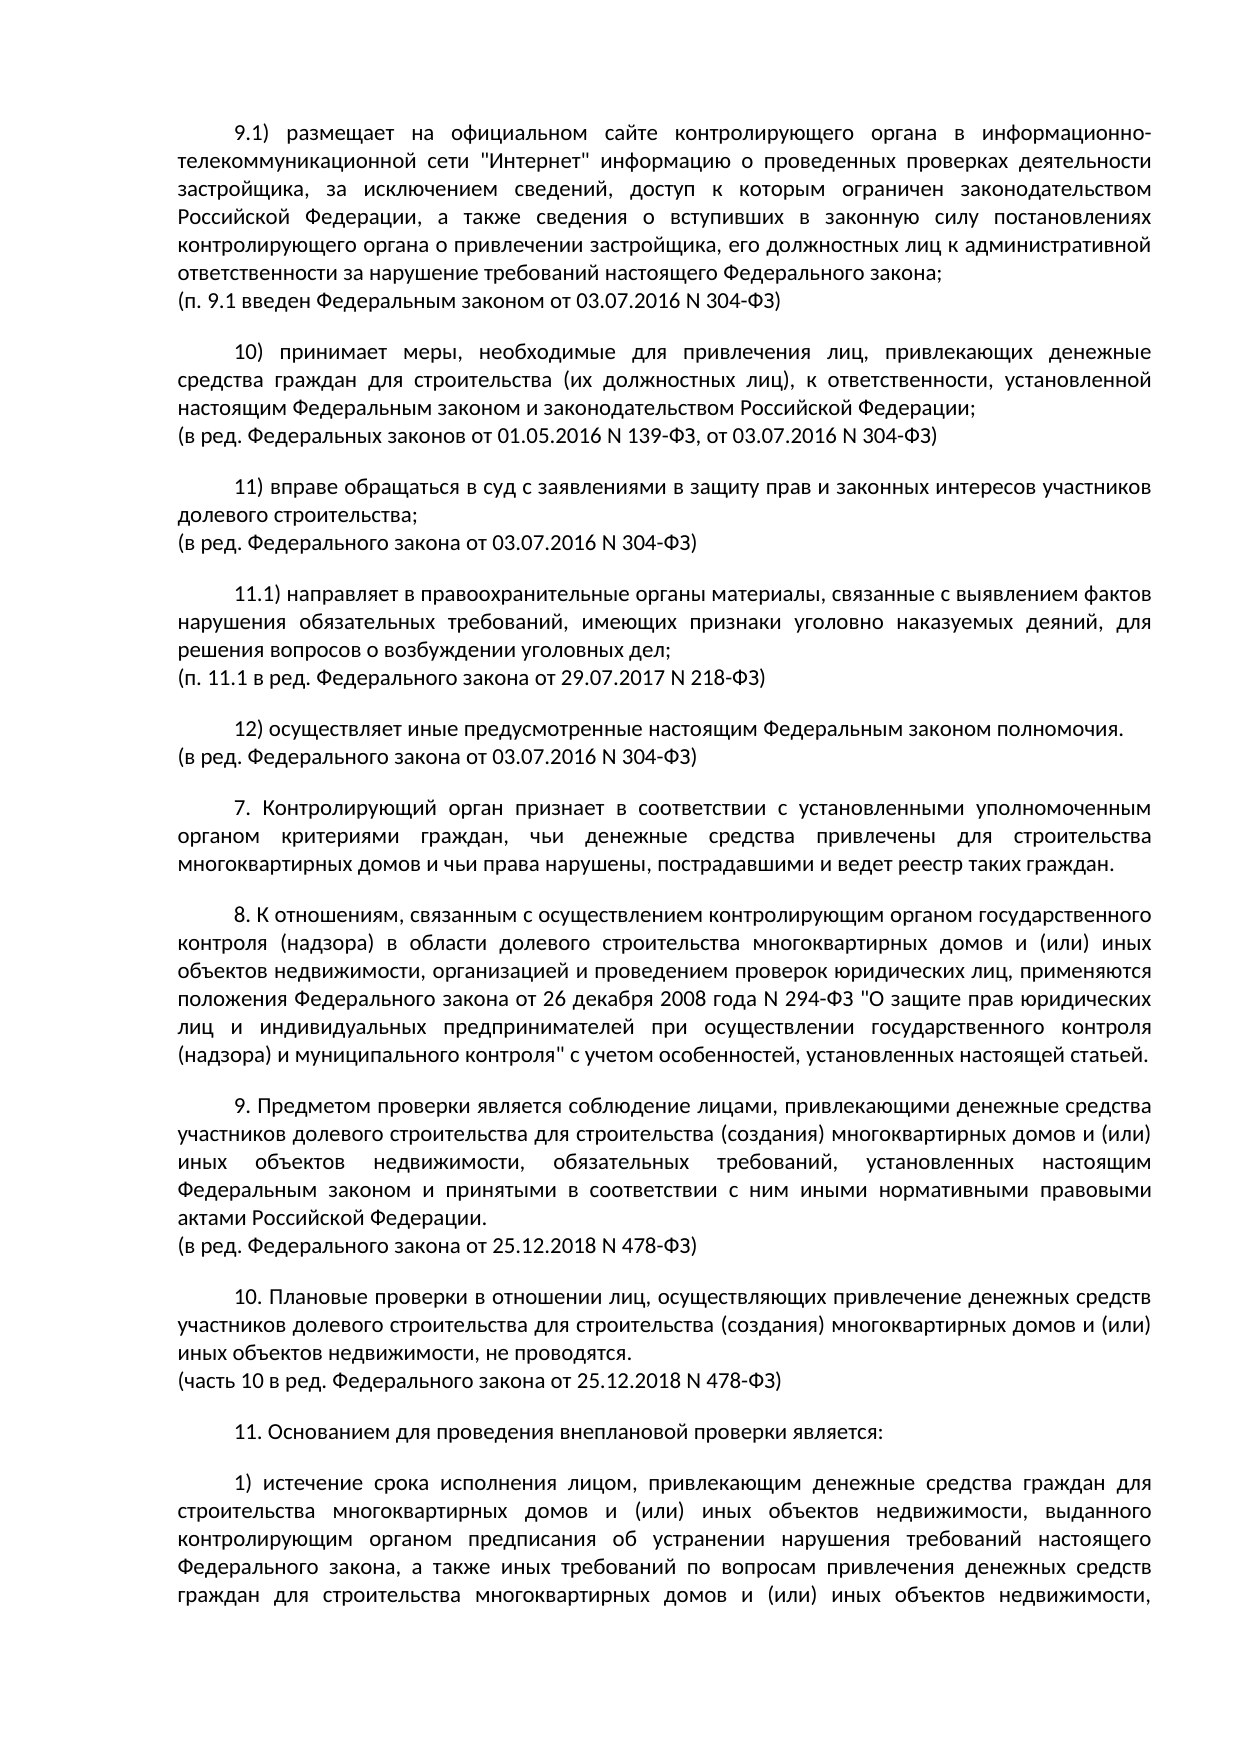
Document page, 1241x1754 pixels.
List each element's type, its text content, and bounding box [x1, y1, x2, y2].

text (п. 9.1 введен Федеральным законом от 03.07.2016 N 304-ФЗ) [177, 286, 1152, 314]
text 11. Основанием для проведения внеплановой проверки является: [177, 1417, 1152, 1445]
text 11) вправе обращаться в суд с заявлениями в защиту прав и законных интересов участников долевого строительства; [177, 472, 1152, 528]
text (п. 11.1 в ред. Федерального закона от 29.07.2017 N 218-ФЗ) [177, 663, 1152, 691]
text 10. Плановые проверки в отношении лиц, осуществляющих привлечение денежных средств участников долевого строительства для строительства (создания) многоквартирных домов и (или) иных объектов недвижимости, не проводятся. [177, 1282, 1152, 1366]
text (в ред. Федеральных законов от 01.05.2016 N 139-ФЗ, от 03.07.2016 N 304-ФЗ) [177, 421, 1152, 449]
text 9. Предметом проверки является соблюдение лицами, привлекающими денежные средства участников долевого строительства для строительства (создания) многоквартирных домов и (или) иных объектов недвижимости, обязательных требований, установленных настоящим Федеральным законом и принятыми в соответствии с ним иными нормативными правовыми актами Российской Федерации. [177, 1091, 1152, 1231]
text (в ред. Федерального закона от 03.07.2016 N 304-ФЗ) [177, 742, 1152, 770]
text 9.1) размещает на официальном сайте контролирующего органа в информационно-телекоммуникационной сети "Интернет" информацию о проведенных проверках деятельности застройщика, за исключением сведений, доступ к которым ограничен законодательством Российской Федерации, а также сведения о вступивших в законную силу постановлениях контролирующего органа о привлечении застройщика, его должностных лиц к административной ответственности за нарушение требований настоящего Федерального закона; [177, 118, 1152, 286]
text (в ред. Федерального закона от 03.07.2016 N 304-ФЗ) [177, 528, 1152, 556]
text (в ред. Федерального закона от 25.12.2018 N 478-ФЗ) [177, 1231, 1152, 1259]
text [177, 1468, 1152, 1608]
text 11.1) направляет в правоохранительные органы материалы, связанные с выявлением фактов нарушения обязательных требований, имеющих признаки уголовно наказуемых деяний, для решения вопросов о возбуждении уголовных дел; [177, 579, 1152, 663]
text 12) осуществляет иные предусмотренные настоящим Федеральным законом полномочия. [177, 714, 1152, 742]
text 10) принимает меры, необходимые для привлечения лиц, привлекающих денежные средства граждан для строительства (их должностных лиц), к ответственности, установленной настоящим Федеральным законом и законодательством Российской Федерации; [177, 337, 1152, 421]
text (часть 10 в ред. Федерального закона от 25.12.2018 N 478-ФЗ) [177, 1366, 1152, 1394]
text 7. Контролирующий орган признает в соответствии с установленными уполномоченным органом критериями граждан, чьи денежные средства привлечены для строительства многоквартирных домов и чьи права нарушены, пострадавшими и ведет реестр таких граждан. [177, 793, 1152, 877]
text 8. К отношениям, связанным с осуществлением контролирующим органом государственного контроля (надзора) в области долевого строительства многоквартирных домов и (или) иных объектов недвижимости, организацией и проведением проверок юридических лиц, применяются положения Федерального закона от 26 декабря 2008 года N 294-ФЗ "О защите прав юридических лиц и индивидуальных предпринимателей при осуществлении государственного контроля (надзора) и муниципального контроля" с учетом особенностей, установленных настоящей статьей. [177, 900, 1152, 1068]
